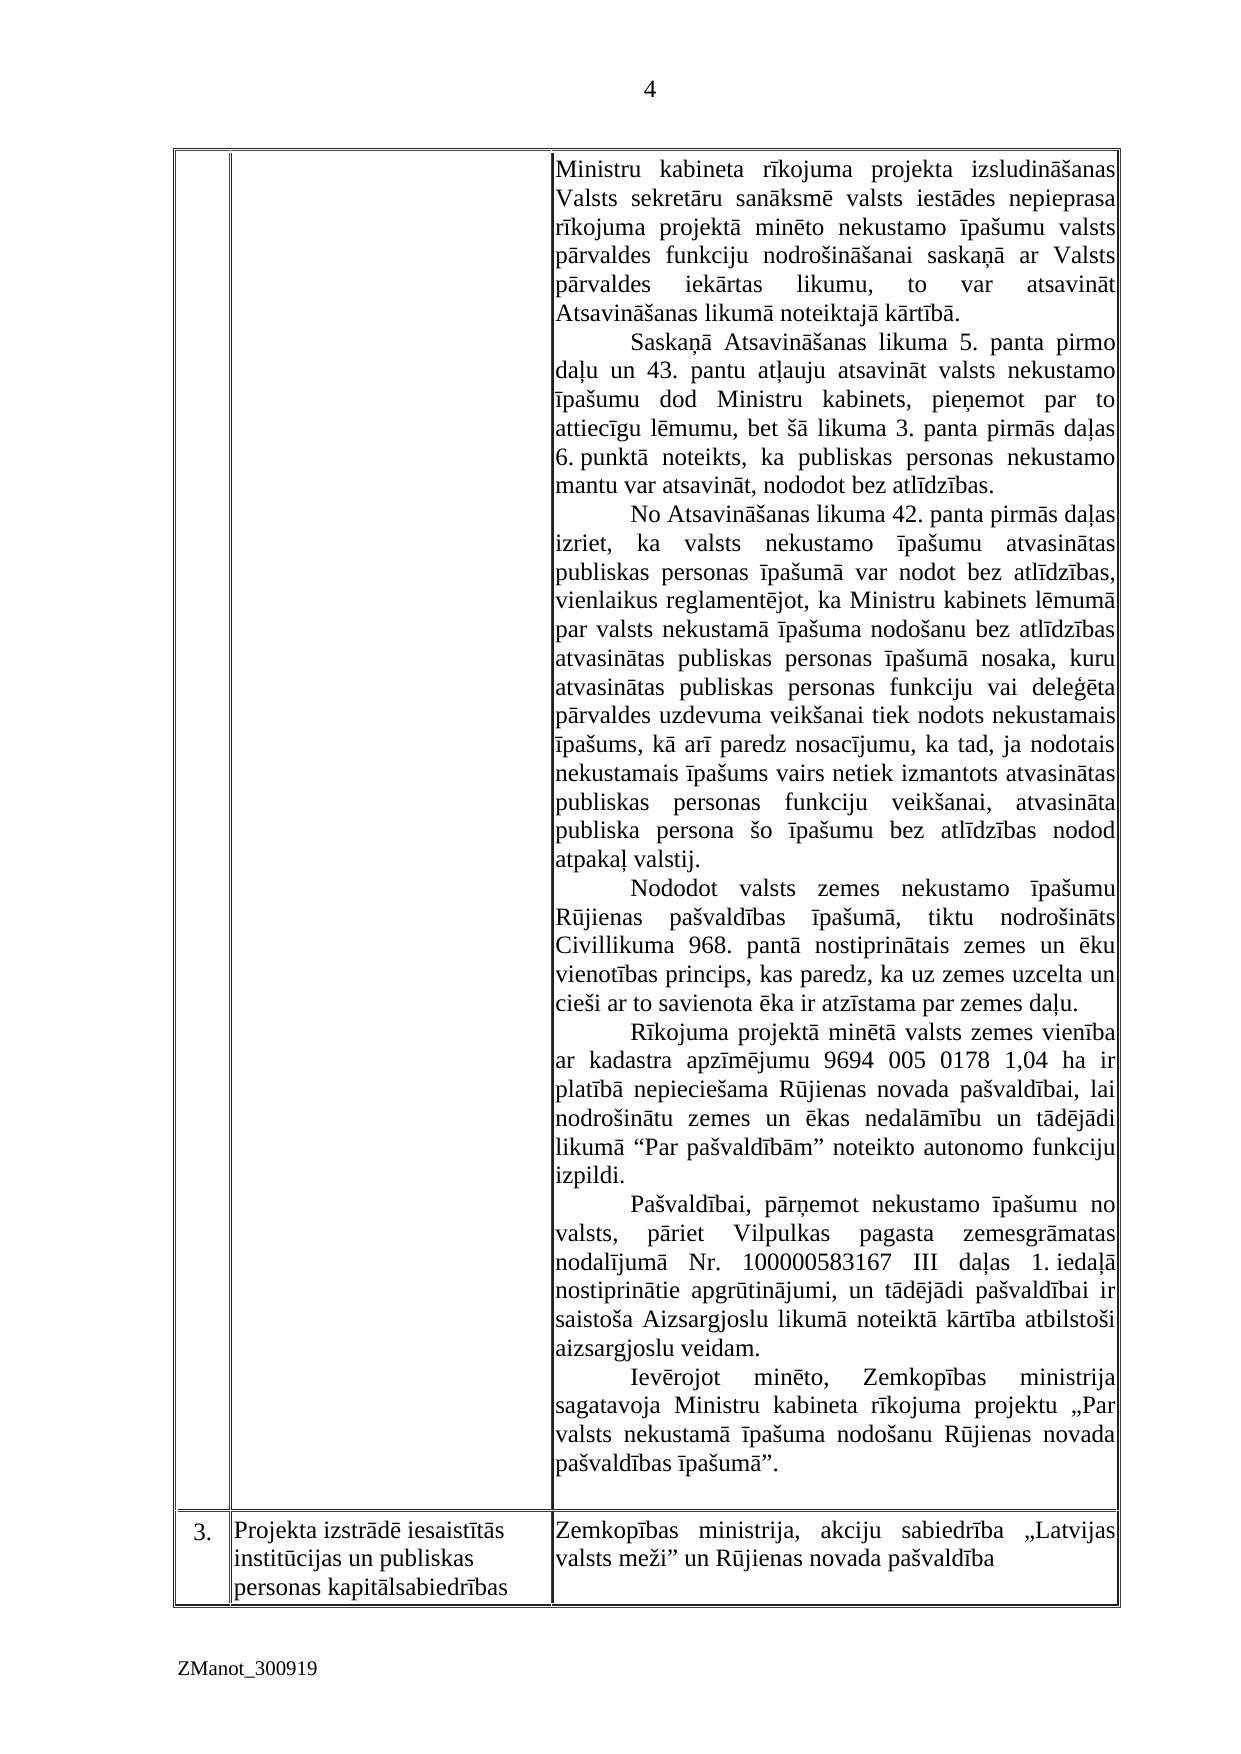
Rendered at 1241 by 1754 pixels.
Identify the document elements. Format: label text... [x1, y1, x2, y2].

table_cell 2. [176, 151, 231, 1508]
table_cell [552, 1509, 1118, 1604]
table_cell 3. [176, 1509, 231, 1604]
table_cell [231, 149, 552, 1508]
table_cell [552, 151, 1117, 1508]
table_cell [231, 1512, 552, 1604]
